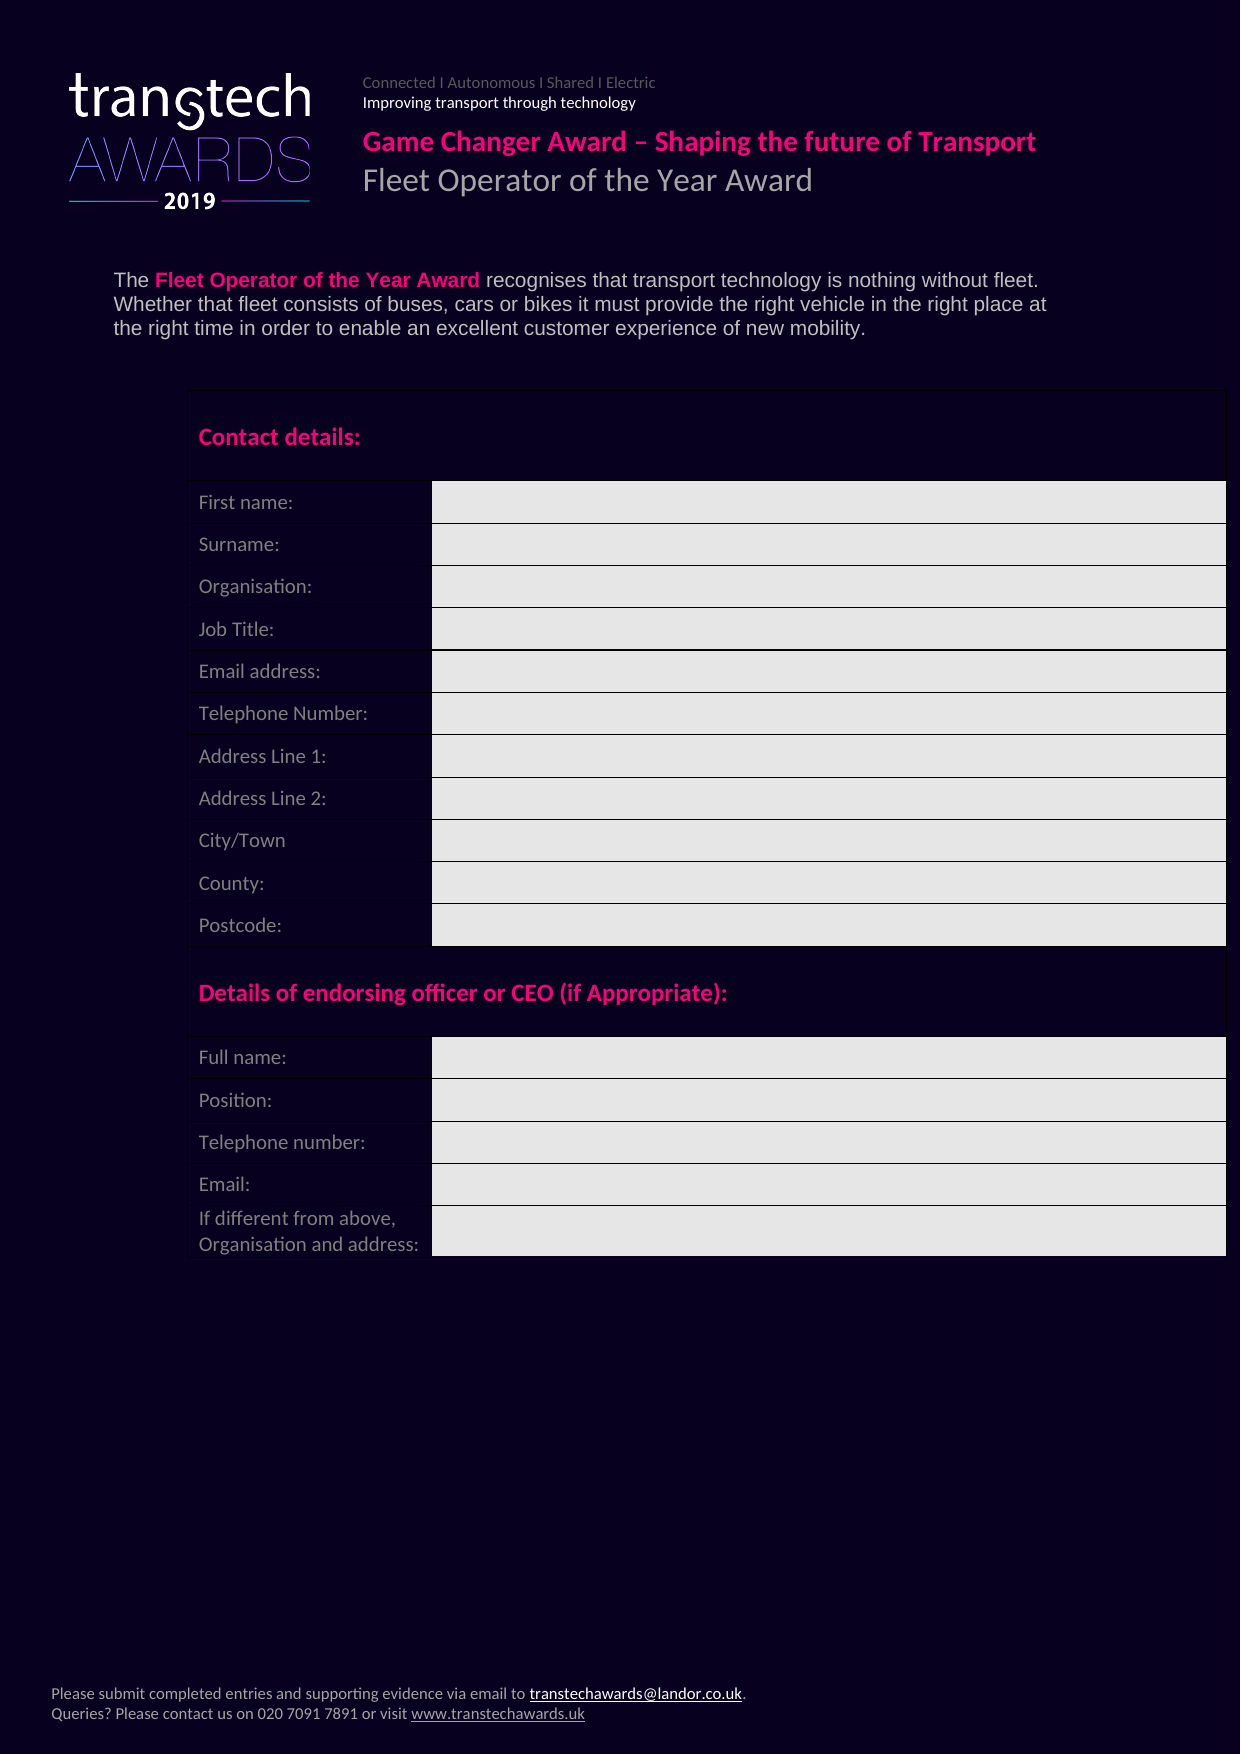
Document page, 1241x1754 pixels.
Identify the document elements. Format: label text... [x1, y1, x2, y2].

table_cell Job Title: [188, 608, 431, 649]
text The Fleet Operator of the Year Award recognises that transport technology is nothing without fleet. Whether that fleet consists of buses, cars or bikes it must provide the right vehicle in the right place at the right time in order to enable an excellent customer experience of new mobility. [39, 243, 1053, 339]
table_header Contact details: [188, 391, 1226, 480]
table_cell Address Line 1: [188, 735, 431, 776]
table_cell [432, 608, 1226, 649]
table_cell Email address: [188, 651, 431, 692]
table_cell [432, 862, 1226, 903]
table_cell [432, 735, 1226, 776]
table_cell Surname: [188, 524, 431, 565]
table_cell If different from above, Organisation and address: [188, 1206, 431, 1256]
table_cell City/Town [188, 820, 431, 861]
table_cell [432, 524, 1226, 565]
table_cell [432, 1122, 1226, 1163]
table_cell [432, 1164, 1226, 1205]
table_cell [432, 1037, 1226, 1078]
table_cell Telephone number: [188, 1122, 431, 1163]
picture [69, 73, 310, 215]
table_cell First name: [188, 481, 431, 523]
table_cell [432, 904, 1226, 946]
table_cell [432, 566, 1226, 607]
table_cell County: [188, 862, 431, 903]
table_cell [432, 1079, 1226, 1121]
table_cell Full name: [188, 1037, 431, 1078]
table_cell [432, 820, 1226, 861]
table_cell Details of endorsing officer or CEO (if Appropriate): [188, 947, 1226, 1036]
table_cell [432, 481, 1226, 523]
table_cell [432, 693, 1226, 734]
table_cell Position: [188, 1079, 431, 1121]
table_cell Email: [188, 1164, 431, 1205]
table_cell Address Line 2: [188, 778, 431, 819]
table_cell Telephone Number: [188, 693, 431, 734]
table_cell Organisation: [188, 566, 431, 607]
table_cell Postcode: [188, 904, 431, 946]
table_cell [432, 778, 1226, 819]
table_cell [432, 1206, 1226, 1256]
table_cell [432, 651, 1226, 692]
